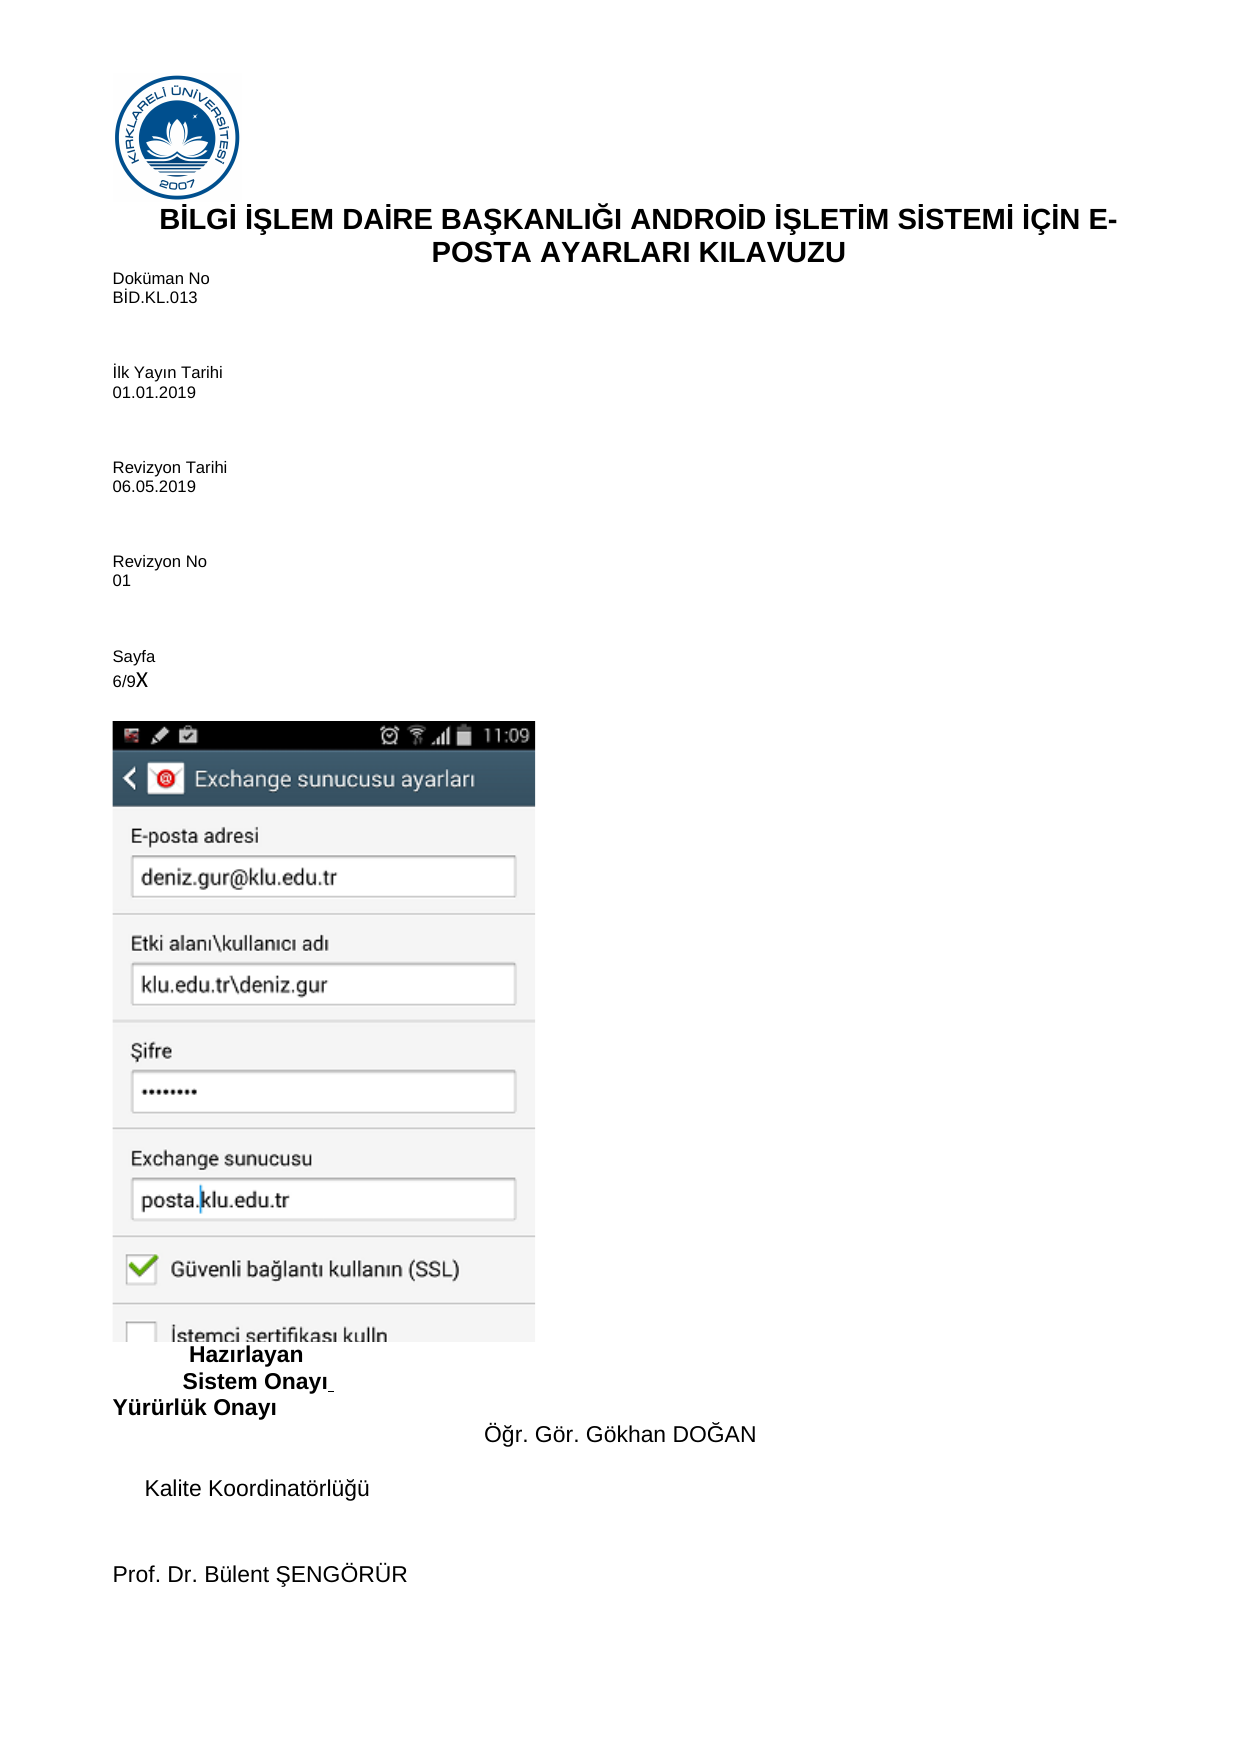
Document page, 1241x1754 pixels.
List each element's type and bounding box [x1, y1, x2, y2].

picture [112, 73, 243, 202]
picture [112, 721, 536, 1342]
